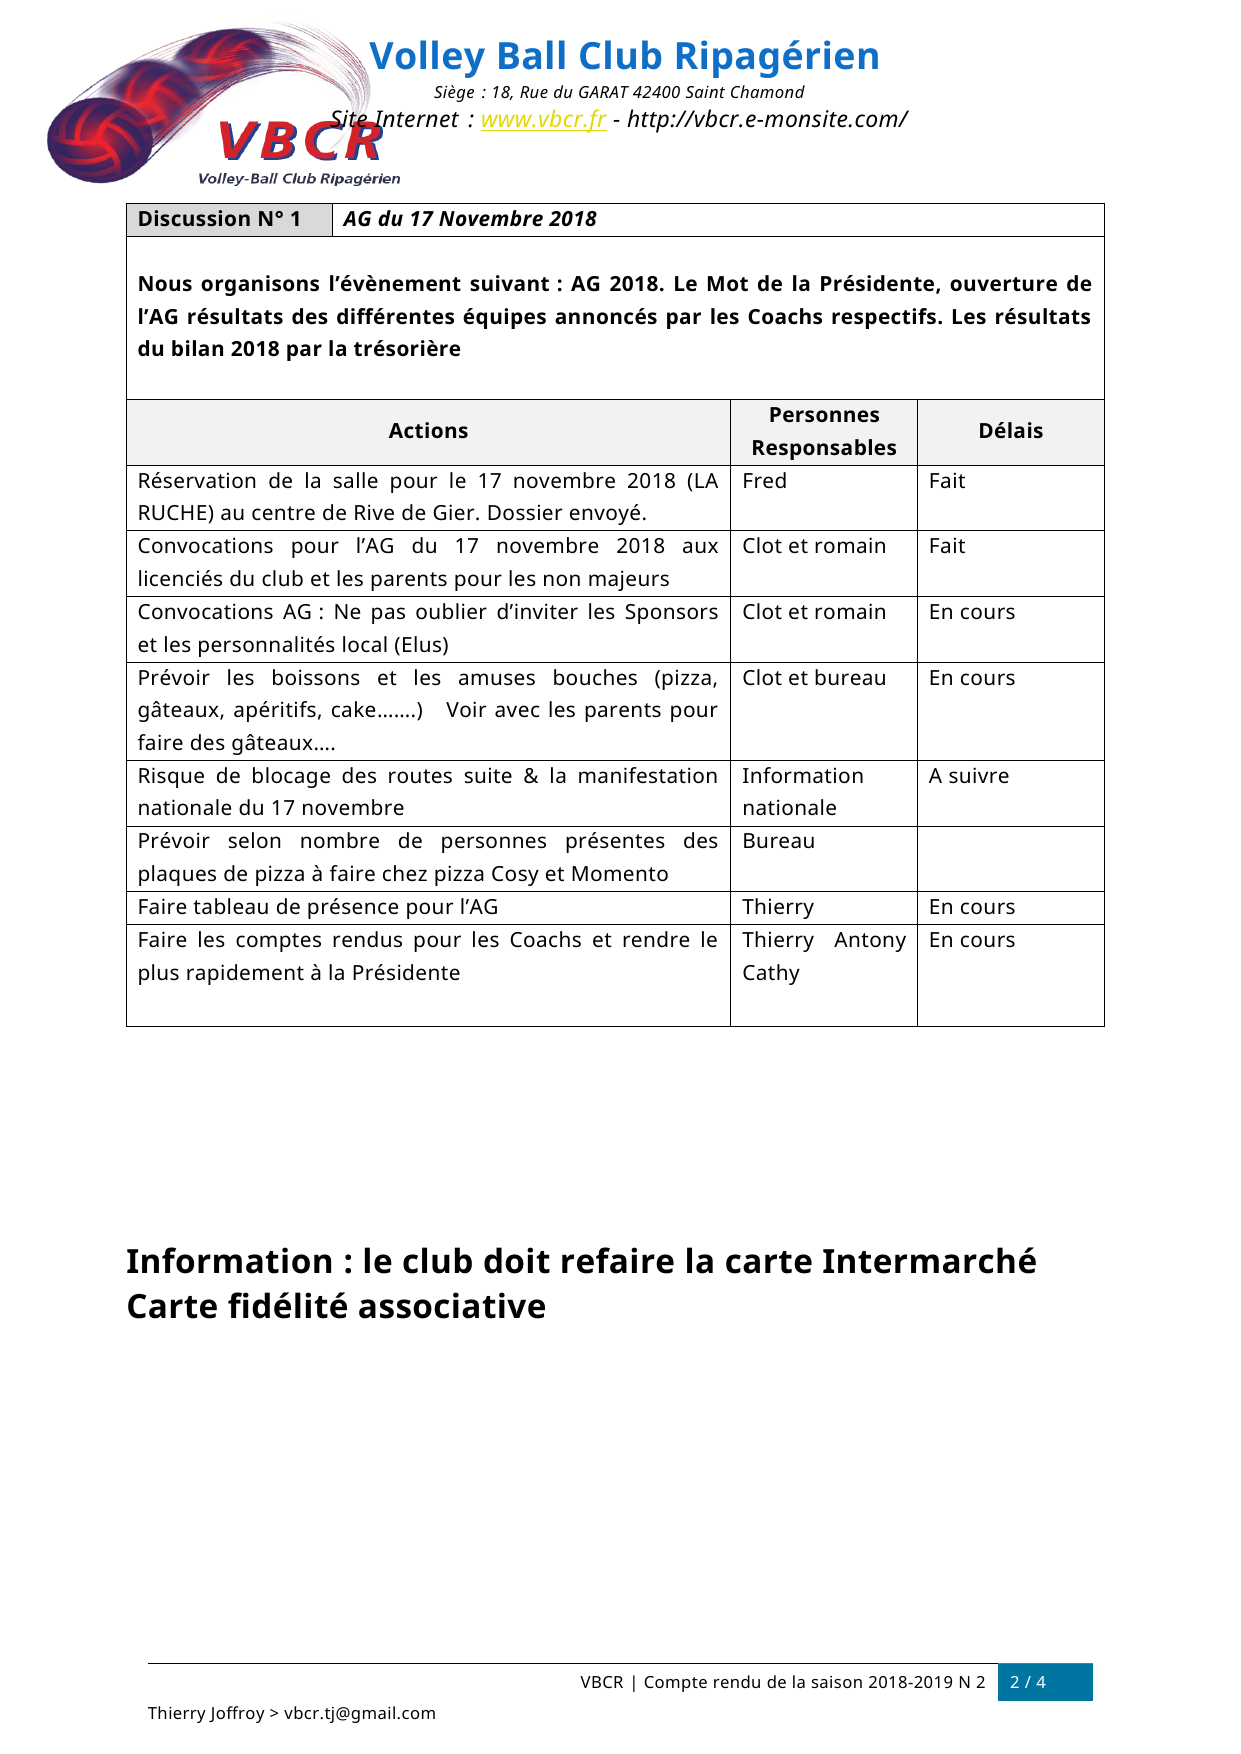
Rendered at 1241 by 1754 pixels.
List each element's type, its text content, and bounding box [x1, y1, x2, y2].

picture [41, 11, 403, 188]
